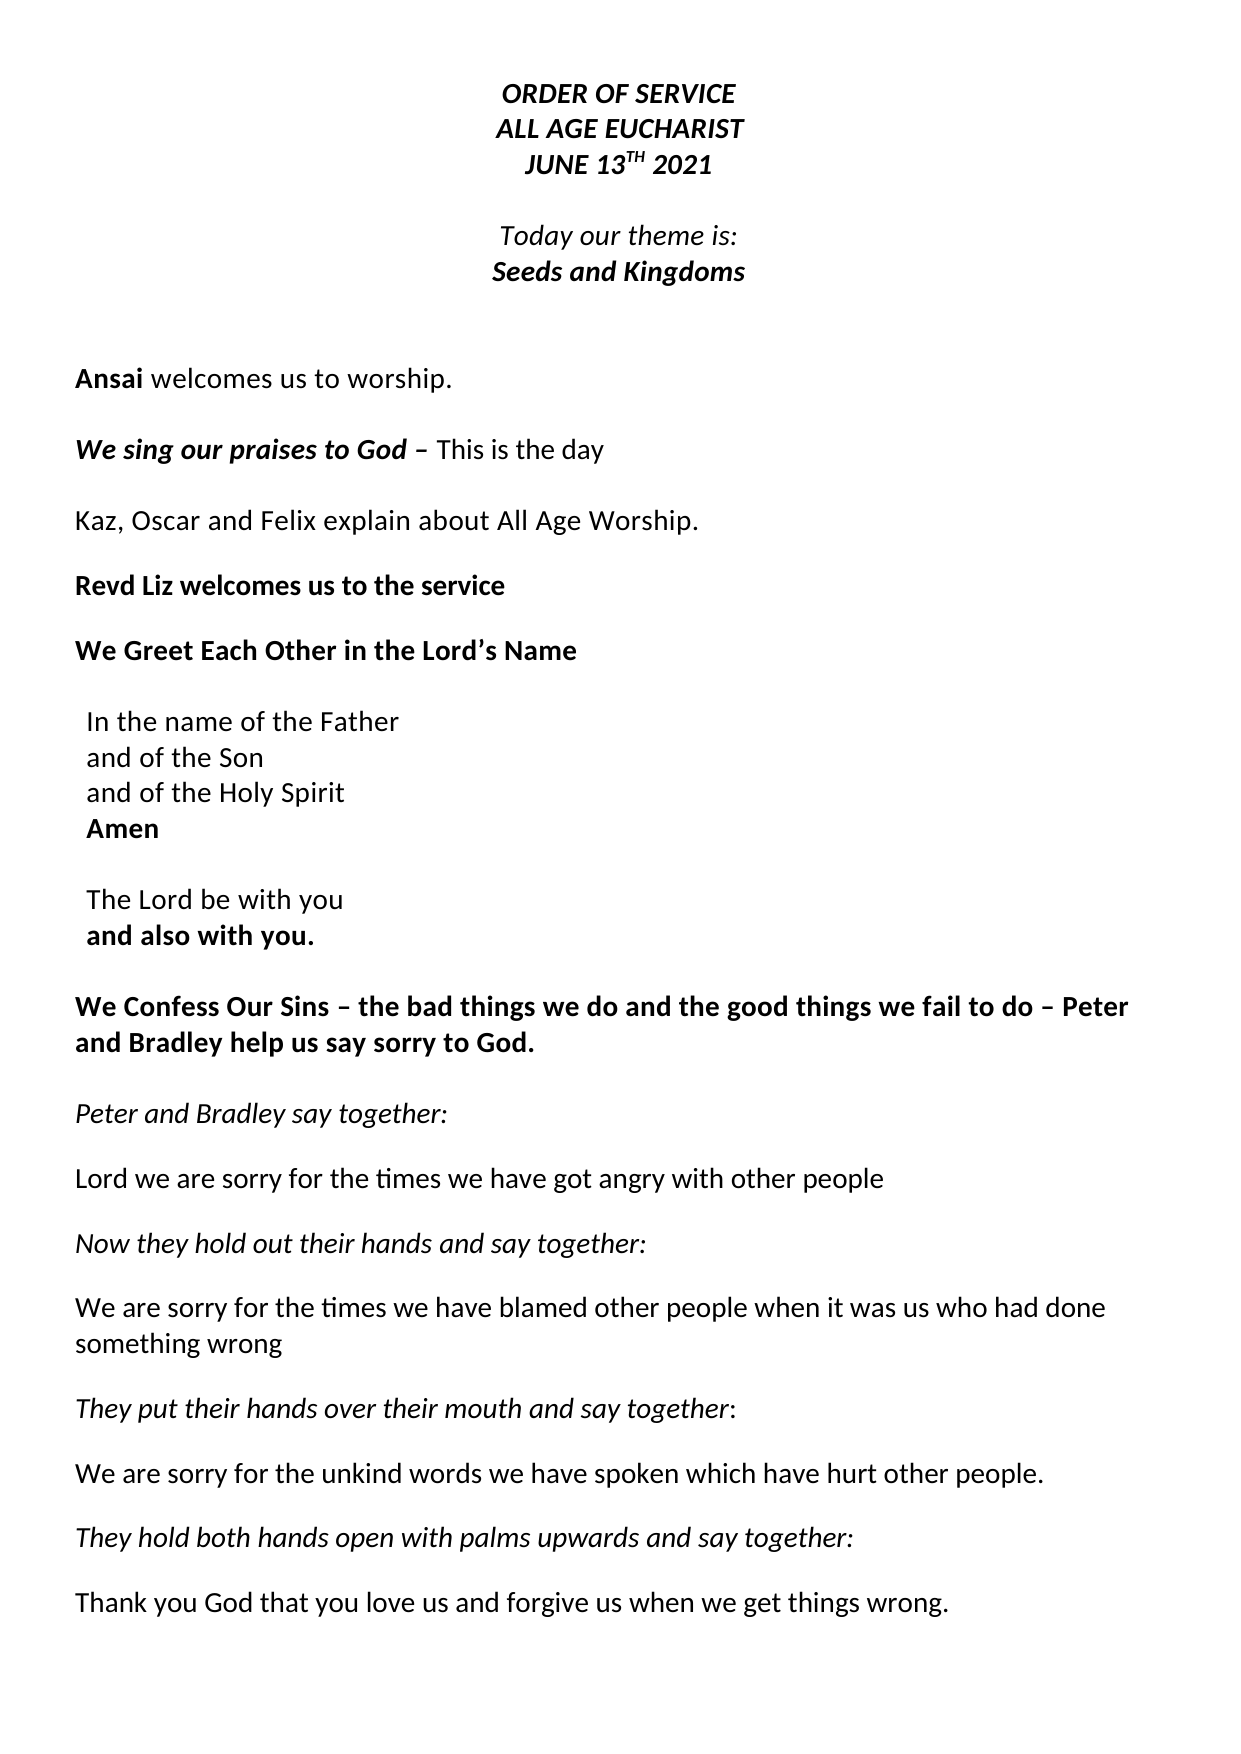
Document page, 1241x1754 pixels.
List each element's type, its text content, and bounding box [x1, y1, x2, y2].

text Kaz, Oscar and Felix explain about All Age Worship. [75, 502, 1165, 538]
text We sing our praises to God – This is the day [75, 431, 1165, 467]
text They hold both hands open with palms upwards and say together: [75, 1519, 1165, 1555]
table_header In the name of the Father and of the Son and of the Holy Spirit Amen The Lord be with you [75, 668, 760, 917]
subtitle ALL AGE EUCHARIST [75, 111, 1165, 146]
text Lord we are sorry for the times we have got angry with other people [75, 1160, 1165, 1196]
subtitle Seeds and Kingdoms [75, 253, 1165, 289]
text We Confess Our Sins – the bad things we do and the good things we fail to do – Peter and Bradley help us say sorry to God. [75, 988, 1165, 1059]
text We are sorry for the unkind words we have spoken which have hurt other people. [75, 1455, 1165, 1490]
text Revd Liz welcomes us to the service [75, 567, 1165, 603]
text Now they hold out their hands and say together: [75, 1225, 1165, 1260]
text We Greet Each Other in the Lord’s Name [75, 632, 1165, 668]
subtitle JUNE 13TH 2021 [75, 146, 1165, 182]
table_cell and also with you. [75, 917, 760, 953]
text Thank you God that you love us and forgive us when we get things wrong. [75, 1584, 1165, 1620]
subtitle Today our theme is: [75, 217, 1165, 253]
text They put their hands over their mouth and say together: [75, 1390, 1165, 1426]
text Ansai welcomes us to worship. [75, 360, 1165, 396]
text We are sorry for the times we have blamed other people when it was us who had done something wrong [75, 1289, 1165, 1361]
text Peter and Bradley say together: [75, 1095, 1165, 1131]
subtitle ORDER OF SERVICE [75, 75, 1165, 111]
